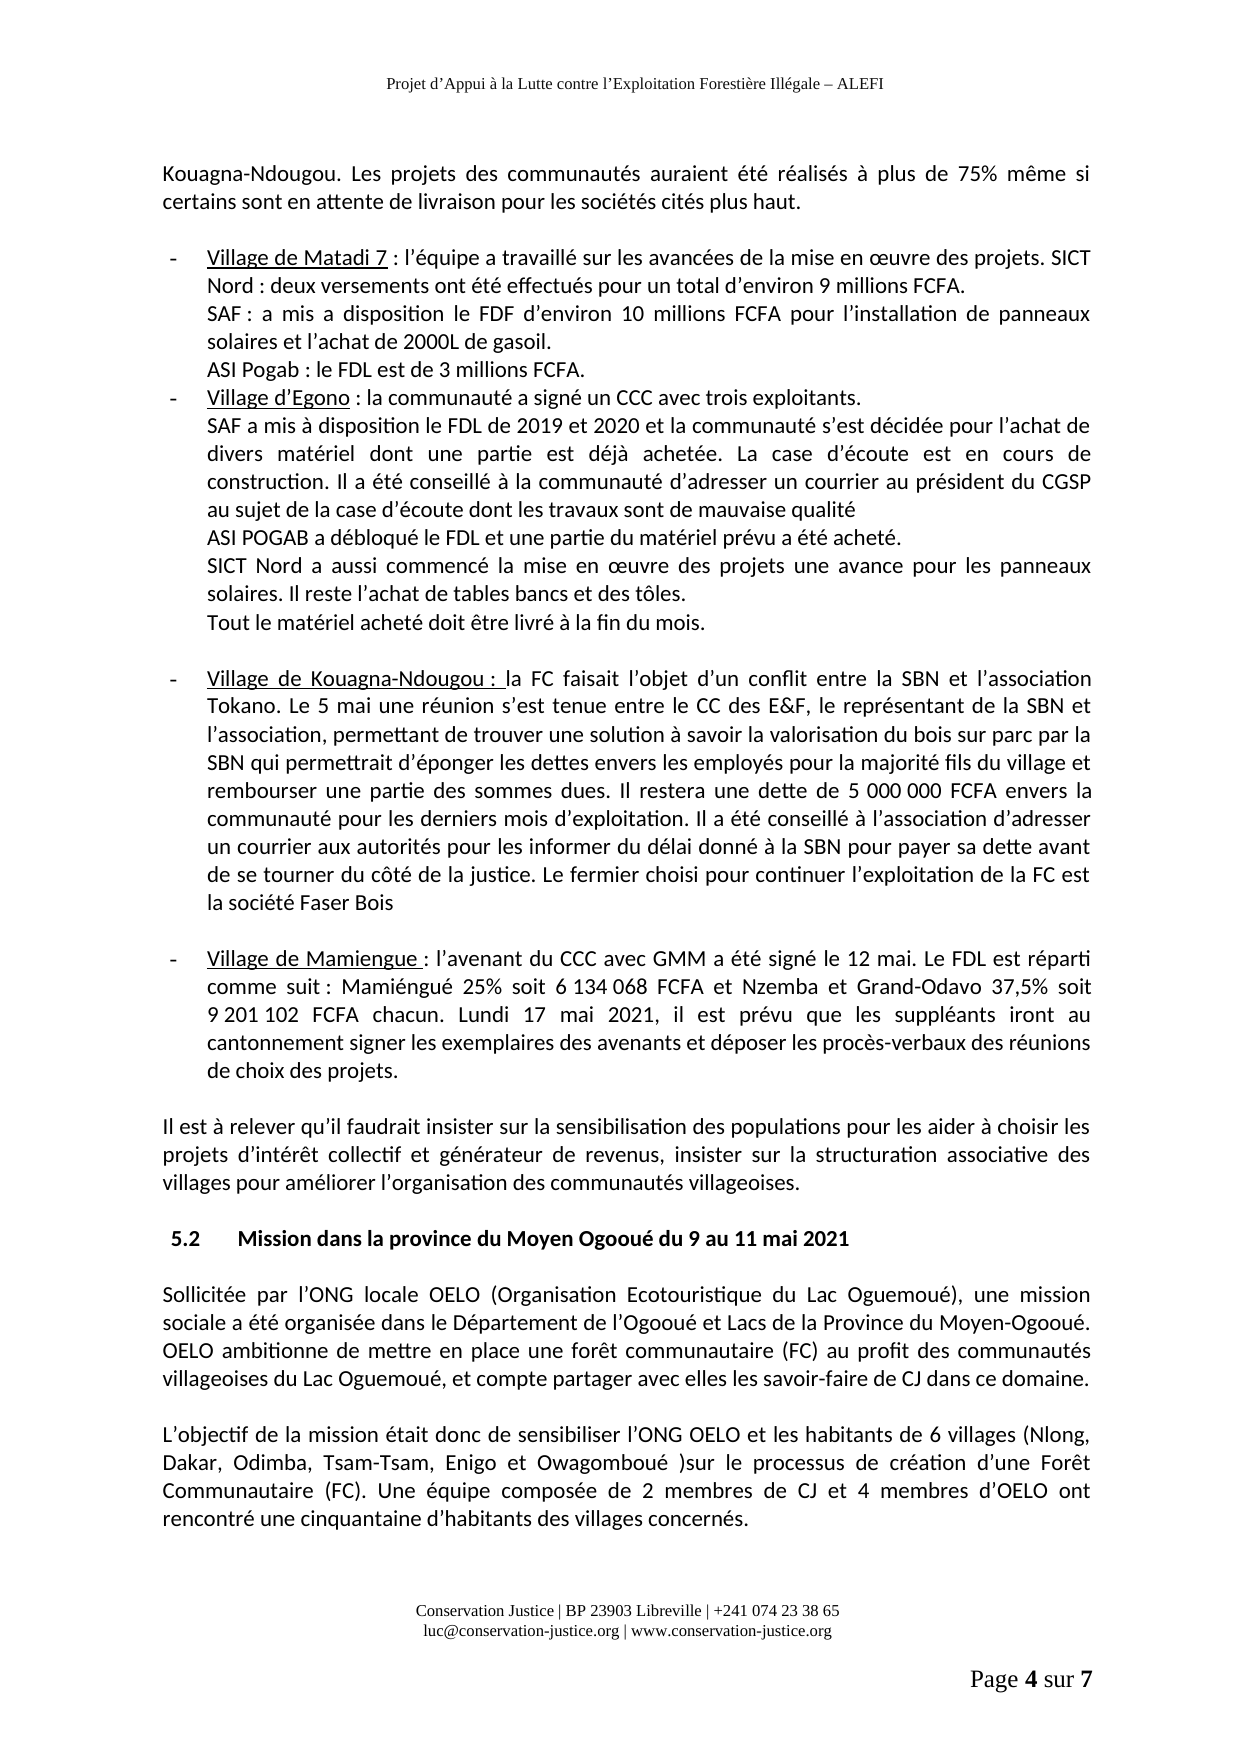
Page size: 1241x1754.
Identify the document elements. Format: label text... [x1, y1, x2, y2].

list Mission dans la province du Moyen Ogooué du 9 au 11 mai 2021 [200, 1224, 1093, 1252]
text SAF a mis à disposition le FDL de 2019 et 2020 et la communauté s’est décidée pour l’achat de divers matériel dont une partie est déjà achetée. La case d’écoute est en cours de construction. Il a été conseillé à la communauté d’adresser un courrier au président du CGSP au sujet de la case d’écoute dont les travaux sont de mauvaise qualité [207, 411, 1093, 523]
text Tout le matériel acheté doit être livré à la fin du mois. [162, 608, 1093, 636]
text Il est à relever qu’il faudrait insister sur la sensibilisation des populations pour les aider à choisir les projets d’intérêt collectif et générateur de revenus, insister sur la structuration associative des villages pour améliorer l’organisation des communautés villageoises. [162, 1112, 1093, 1196]
list SAF : a mis a disposition le FDF d’environ 10 millions FCFA pour l’installation de panneaux solaires et l’achat de 2000L de gasoil. [207, 299, 1093, 355]
text Sollicitée par l’ONG locale OELO (Organisation Ecotouristique du Lac Oguemoué), une mission sociale a été organisée dans le Département de l’Ogooué et Lacs de la Province du Moyen-Ogooué. OELO ambitionne de mettre en place une forêt communautaire (FC) au profit des communautés villageoises du Lac Oguemoué, et compte partager avec elles les savoir-faire de CJ dans ce domaine. [162, 1280, 1093, 1392]
text SICT Nord a aussi commencé la mise en œuvre des projets une avance pour les panneaux solaires. Il reste l’achat de tables bancs et des tôles. [207, 552, 1093, 608]
list Village de Kouagna-Ndougou : la FC faisait l’objet d’un conflit entre la SBN et l’association Tokano. Le 5 mai une réunion s’est tenue entre le CC des E&F, le représentant de la SBN et l’association, permettant de trouver une solution à savoir la valorisation du bois sur parc par la SBN qui permettrait d’éponger les dettes envers les employés pour la majorité fils du village et rembourser une partie des sommes dues. Il restera une dette de 5 000 000 FCFA envers la communauté pour les derniers mois d’exploitation. Il a été conseillé à l’association d’adresser un courrier aux autorités pour les informer du délai donné à la SBN pour payer sa dette avant de se tourner du côté de la justice. Le fermier choisi pour continuer l’exploitation de la FC est la société Faser Bois [169, 664, 1093, 916]
list Village de Mamiengue : l’avenant du CCC avec GMM a été signé le 12 mai. Le FDL est réparti comme suit : Mamiéngué 25% soit 6 134 068 FCFA et Nzemba et Grand-Odavo 37,5% soit 9 201 102 FCFA chacun. Lundi 17 mai 2021, il est prévu que les suppléants iront au cantonnement signer les exemplaires des avenants et déposer les procès-verbaux des réunions de choix des projets. [169, 944, 1093, 1084]
text ASI POGAB a débloqué le FDL et une partie du matériel prévu a été acheté. [162, 523, 1093, 552]
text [162, 159, 1093, 215]
text L’objectif de la mission était donc de sensibiliser l’ONG OELO et les habitants de 6 villages (Nlong, Dakar, Odimba, Tsam-Tsam, Enigo et Owagomboué )sur le processus de création d’une Forêt Communautaire (FC). Une équipe composée de 2 membres de CJ et 4 membres d’OELO ont rencontré une cinquantaine d’habitants des villages concernés. [162, 1420, 1093, 1532]
list Village d’Egono : la communauté a signé un CCC avec trois exploitants. [169, 383, 1093, 411]
list ASI Pogab : le FDL est de 3 millions FCFA. [207, 355, 1093, 383]
list Village de Matadi 7 : l’équipe a travaillé sur les avancées de la mise en œuvre des projets. SICT Nord : deux versements ont été effectués pour un total d’environ 9 millions FCFA. [169, 243, 1093, 299]
